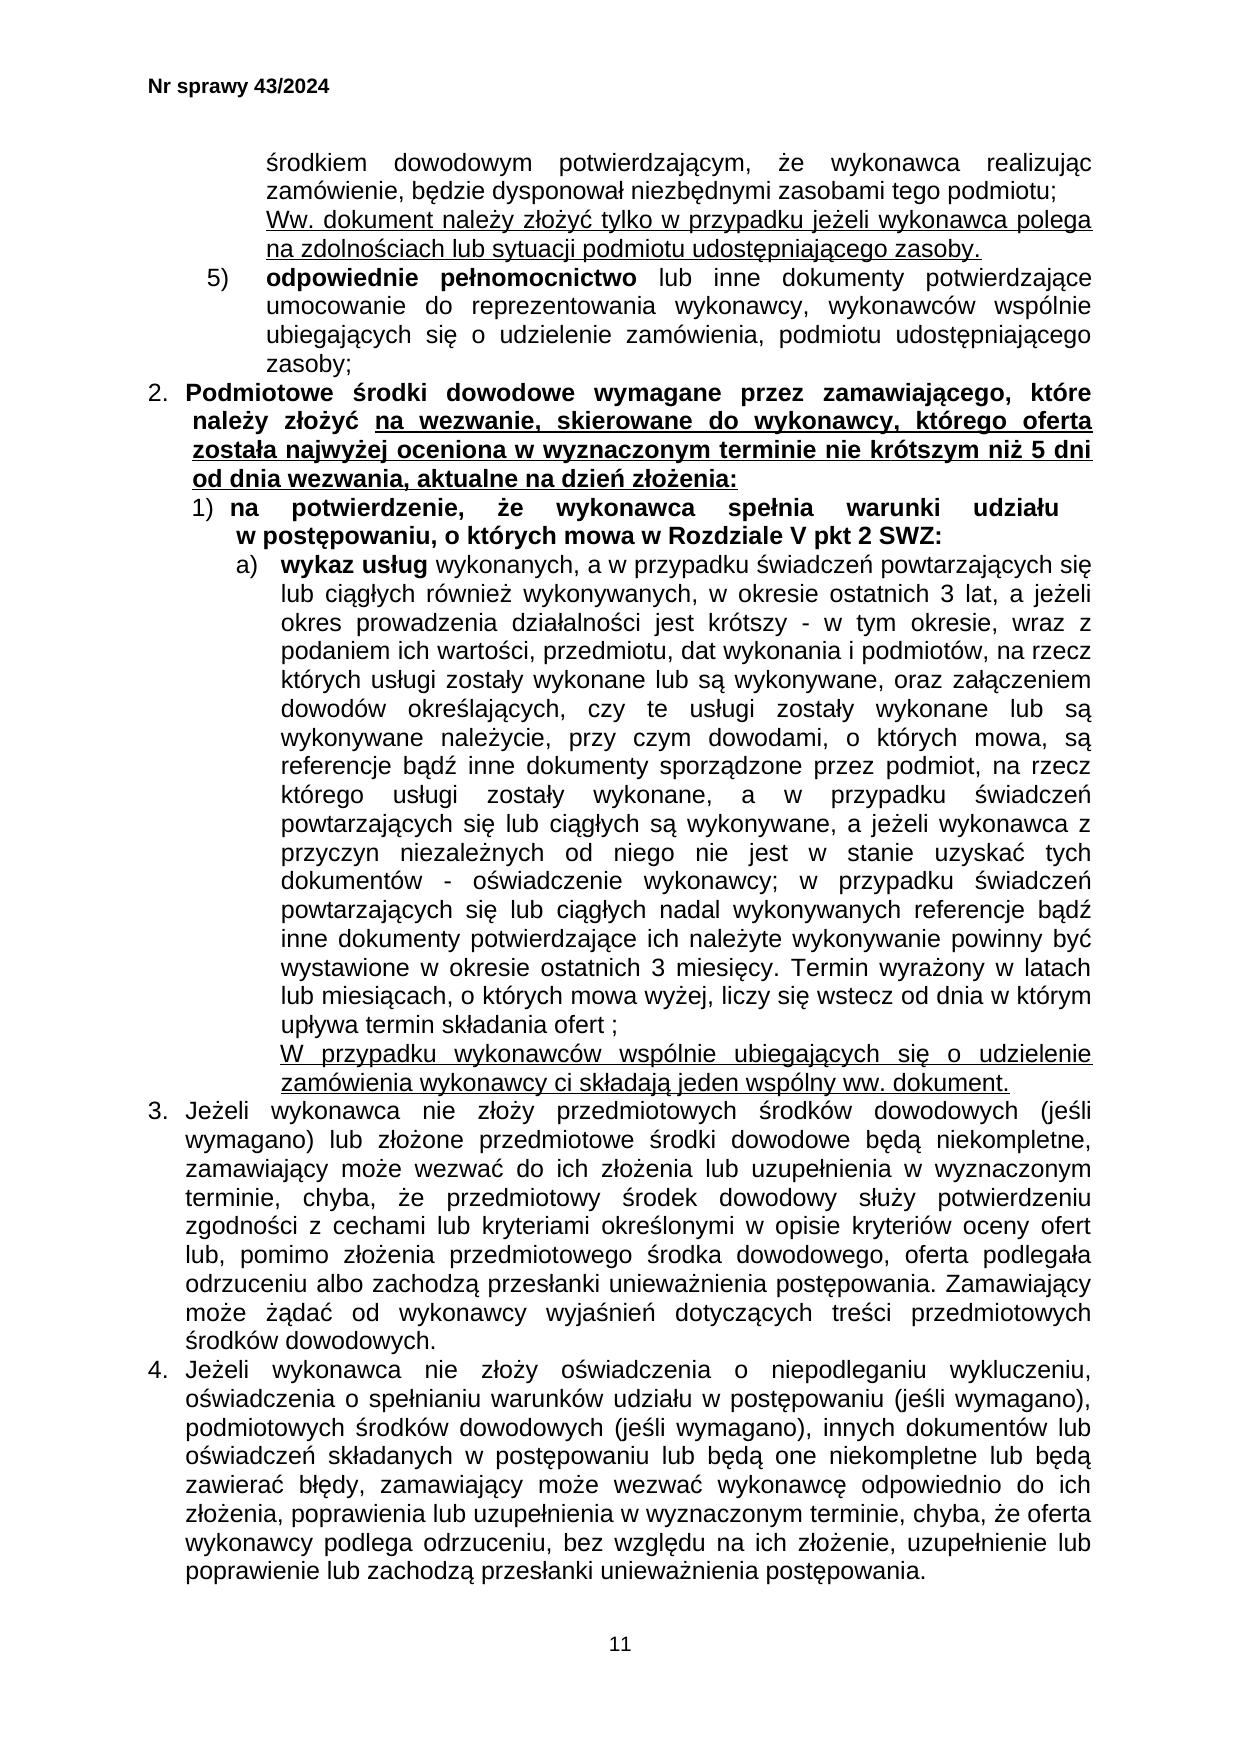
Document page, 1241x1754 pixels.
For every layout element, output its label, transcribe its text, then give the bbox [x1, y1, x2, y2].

list wykaz usług wykonanych, a w przypadku świadczeń powtarzających się lub ciągłych również wykonywanych, w okresie ostatnich 3 lat, a jeżeli okres prowadzenia działalności jest krótszy - w tym okresie, wraz z podaniem ich wartości, przedmiotu, dat wykonania i podmiotów, na rzecz których usługi zostały wykonane lub są wykonywane, oraz załączeniem dowodów określających, czy te usługi zostały wykonane lub są wykonywane należycie, przy czym dowodami, o których mowa, są referencje bądź inne dokumenty sporządzone przez podmiot, na rzecz którego usługi zostały wykonane, a w przypadku świadczeń powtarzających się lub ciągłych są wykonywane, a jeżeli wykonawca z przyczyn niezależnych od niego nie jest w stanie uzyskać tych dokumentów - oświadczenie wykonawcy; w przypadku świadczeń powtarzających się lub ciągłych nadal wykonywanych referencje bądź inne dokumenty potwierdzające ich należyte wykonywanie powinny być wystawione w okresie ostatnich 3 miesięcy. Termin wyrażony w latach lub miesiącach, o których mowa wyżej, liczy się wstecz od dnia w którym upływa termin składania ofert ; [236, 550, 1093, 1039]
list Jeżeli wykonawca nie złoży przedmiotowych środków dowodowych (jeśli wymagano) lub złożone przedmiotowe środki dowodowe będą niekompletne, zamawiający może wezwać do ich złożenia lub uzupełnienia w wyznaczonym terminie, chyba, że przedmiotowy środek dowodowy służy potwierdzeniu zgodności z cechami lub kryteriami określonymi w opisie kryteriów oceny ofert lub, pomimo złożenia przedmiotowego środka dowodowego, oferta podlegała odrzuceniu albo zachodzą przesłanki unieważnienia postępowania. Zamawiający może żądać od wykonawcy wyjaśnień dotyczących treści przedmiotowych środków dowodowych. [148, 1096, 1093, 1355]
list Jeżeli wykonawca nie złoży oświadczenia o niepodleganiu wykluczeniu, oświadczenia o spełnianiu warunków udziału w postępowaniu (jeśli wymagano), podmiotowych środków dowodowych (jeśli wymagano), innych dokumentów lub oświadczeń składanych w postępowaniu lub będą one niekompletne lub będą zawierać błędy, zamawiający może wezwać wykonawcę odpowiednio do ich złożenia, poprawienia lub uzupełnienia w wyznaczonym terminie, chyba, że oferta wykonawcy podlega odrzuceniu, bez względu na ich złożenie, uzupełnienie lub poprawienie lub zachodzą przesłanki unieważnienia postępowania. [148, 1355, 1093, 1585]
list na potwierdzenie, że wykonawca spełnia warunki udziału w postępowaniu, o których mowa w Rozdziale V pkt 2 SWZ: [191, 493, 1093, 550]
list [207, 148, 1093, 205]
text Ww. dokument należy złożyć tylko w przypadku jeżeli wykonawca polega na zdolnościach lub sytuacji podmiotu udostępniającego zasoby. [266, 231, 1093, 263]
text Ww. dokument należy złożyć tylko w przypadku jeżeli wykonawca polega na zdolnościach lub sytuacji podmiotu udostępniającego zasoby. [266, 205, 1093, 230]
text W przypadku wykonawców wspólnie ubiegających się o udzielenie zamówienia wykonawcy ci składają jeden wspólny ww. dokument. [280, 1065, 1093, 1096]
list odpowiednie pełnomocnictwo lub inne dokumenty potwierdzające umocowanie do reprezentowania wykonawcy, wykonawców wspólnie ubiegających się o udzielenie zamówienia, podmiotu udostępniającego zasoby; [207, 263, 1093, 378]
text W przypadku wykonawców wspólnie ubiegających się o udzielenie zamówienia wykonawcy ci składają jeden wspólny ww. dokument. [280, 1039, 1093, 1064]
list Podmiotowe środki dowodowe wymagane przez zamawiającego, które należy złożyć na wezwanie, skierowane do wykonawcy, którego oferta została najwyżej oceniona w wyznaczonym terminie nie krótszym niż 5 dni od dnia wezwania, aktualne na dzień złożenia: [148, 378, 1093, 493]
